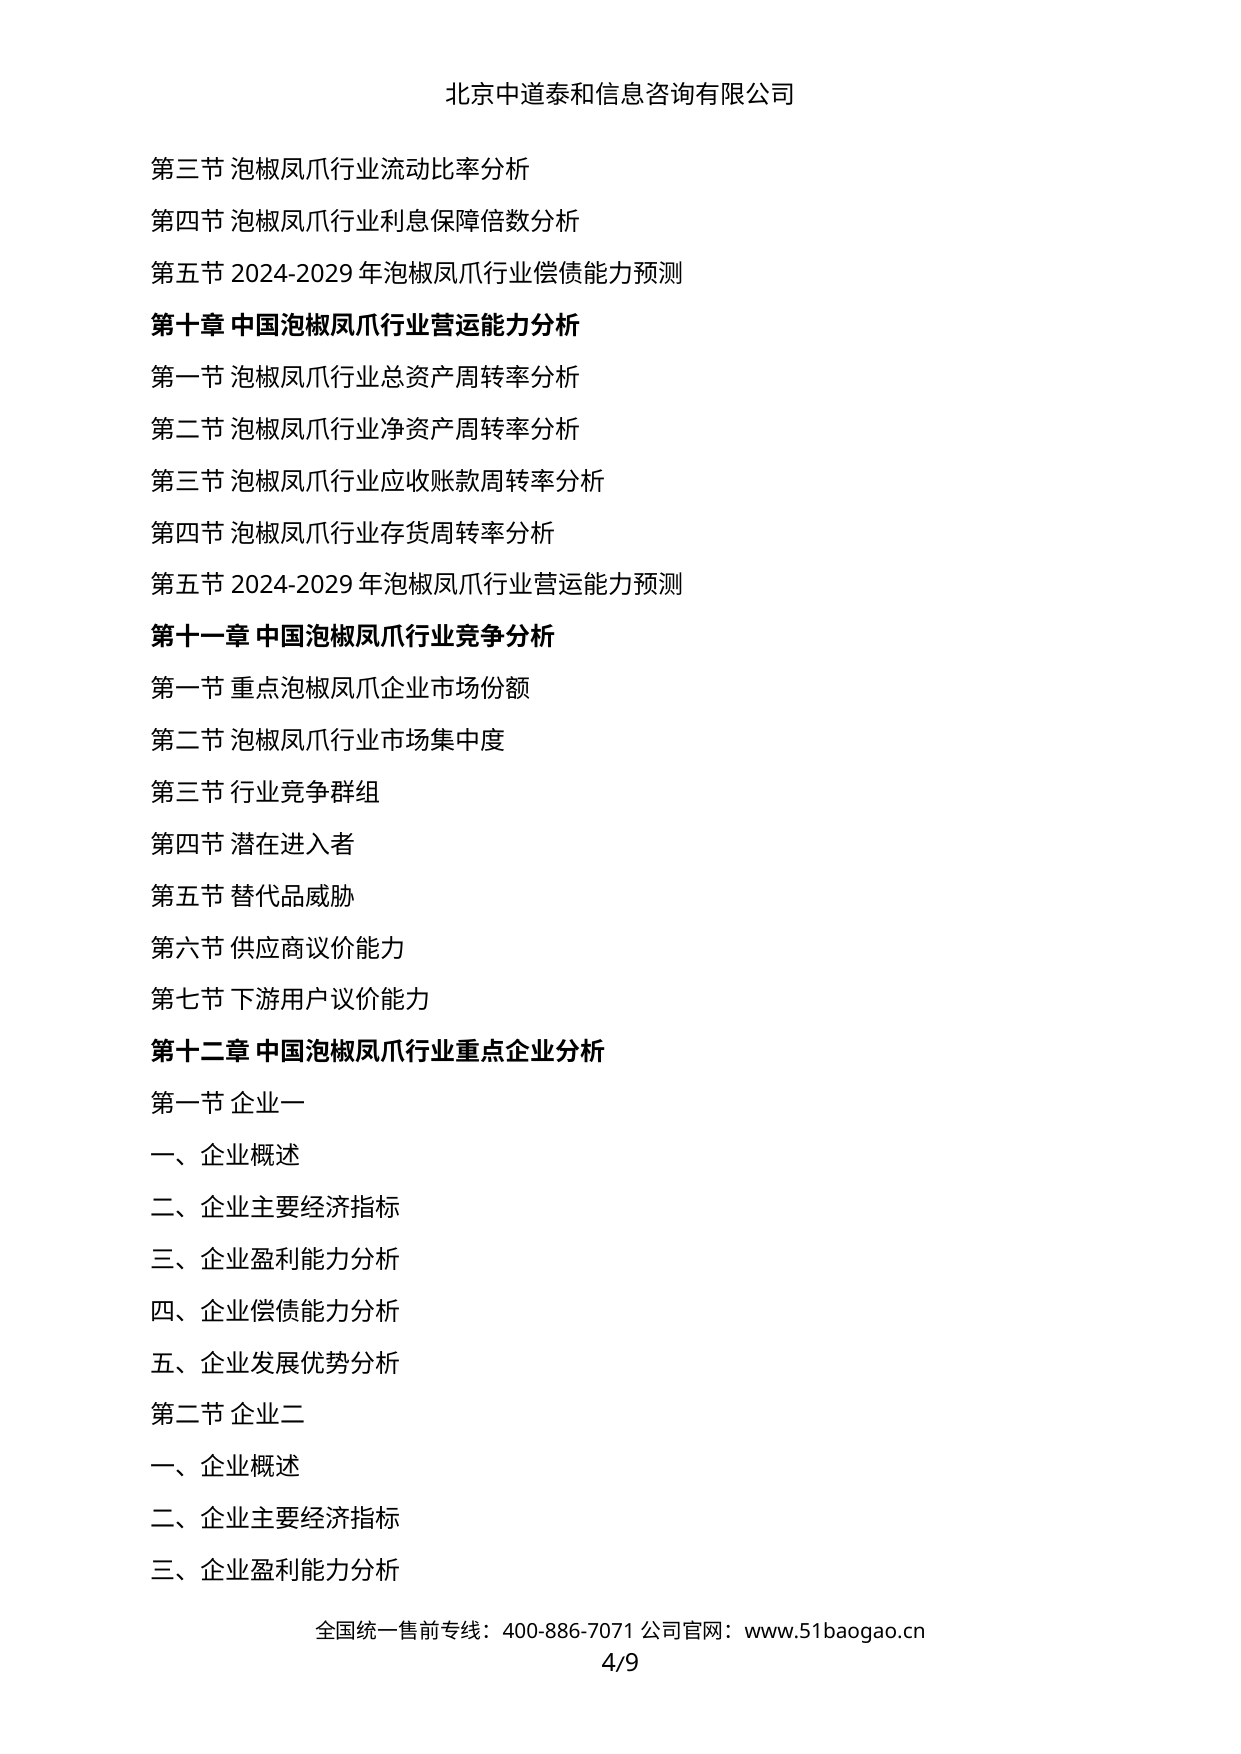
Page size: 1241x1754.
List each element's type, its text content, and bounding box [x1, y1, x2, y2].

text 第一节 企业一 [150, 1084, 1090, 1120]
text 第二节 泡椒凤爪行业市场集中度 [150, 721, 1090, 757]
text 第四节 潜在进入者 [150, 824, 1090, 861]
text 二、企业主要经济指标 [150, 1499, 1090, 1535]
text 第四节 泡椒凤爪行业利息保障倍数分析 [150, 202, 1090, 238]
text 第五节 2024-2029年泡椒凤爪行业营运能力预测 [150, 565, 1090, 601]
text 五、企业发展优势分析 [150, 1343, 1090, 1379]
text 第二节 泡椒凤爪行业净资产周转率分析 [150, 409, 1090, 446]
text 第七节 下游用户议价能力 [150, 980, 1090, 1016]
text 第四节 泡椒凤爪行业存货周转率分析 [150, 513, 1090, 549]
text 第五节 替代品威胁 [150, 876, 1090, 912]
text 第二节 企业二 [150, 1395, 1090, 1431]
text 一、企业概述 [150, 1447, 1090, 1483]
text 第五节 2024-2029年泡椒凤爪行业偿债能力预测 [150, 254, 1090, 290]
text 三、企业盈利能力分析 [150, 1551, 1090, 1587]
text 第一节 重点泡椒凤爪企业市场份额 [150, 669, 1090, 705]
text 第三节 泡椒凤爪行业应收账款周转率分析 [150, 461, 1090, 497]
text 三、企业盈利能力分析 [150, 1239, 1090, 1276]
text 第六节 供应商议价能力 [150, 928, 1090, 964]
text 四、企业偿债能力分析 [150, 1291, 1090, 1327]
text 第一节 泡椒凤爪行业总资产周转率分析 [150, 357, 1090, 394]
text 二、企业主要经济指标 [150, 1187, 1090, 1224]
text 第十二章 中国泡椒凤爪行业重点企业分析 [150, 1032, 1090, 1068]
text 一、企业概述 [150, 1136, 1090, 1172]
text 第三节 泡椒凤爪行业流动比率分析 [150, 150, 1090, 186]
text 第十一章 中国泡椒凤爪行业竞争分析 [150, 617, 1090, 653]
text 第三节 行业竞争群组 [150, 772, 1090, 809]
text 第十章 中国泡椒凤爪行业营运能力分析 [150, 306, 1090, 342]
